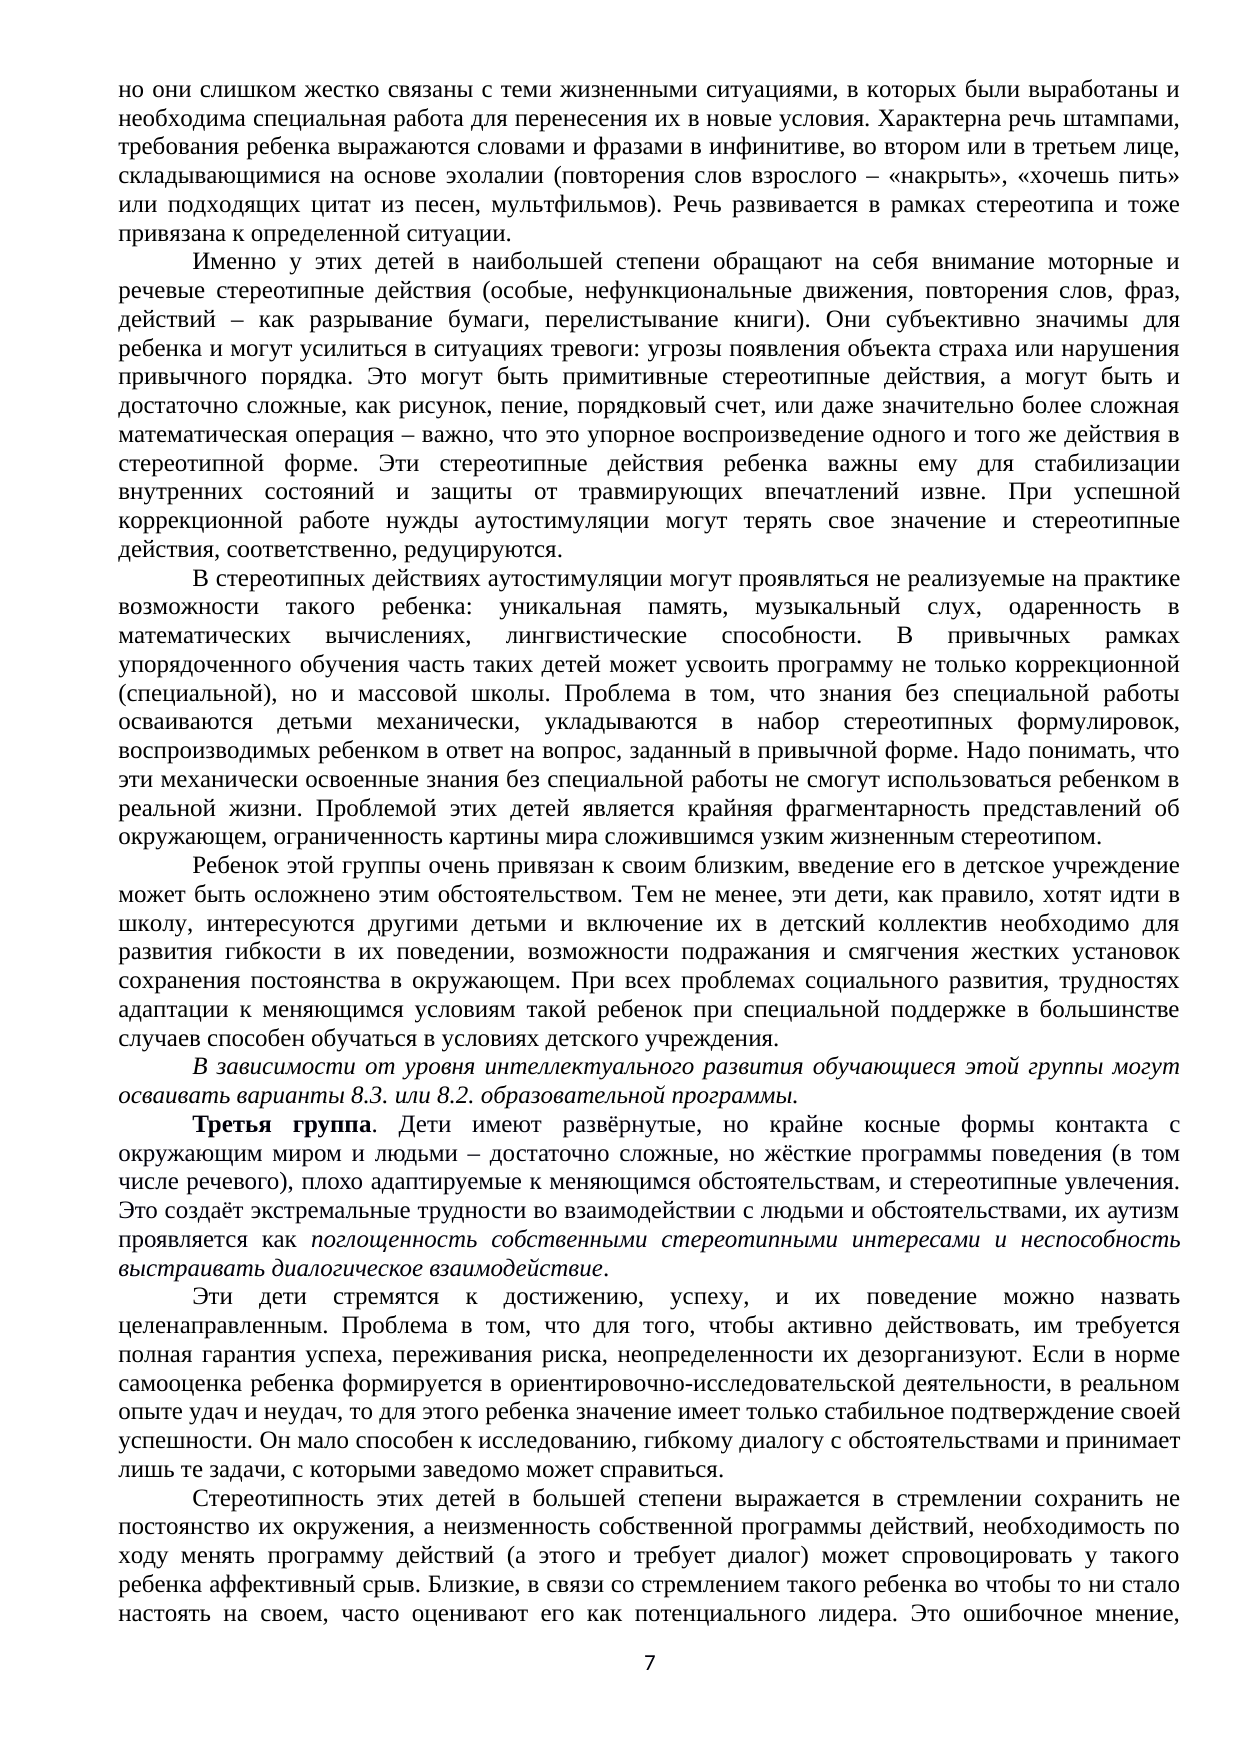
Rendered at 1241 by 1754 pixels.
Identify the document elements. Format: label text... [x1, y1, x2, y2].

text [118, 1483, 1181, 1626]
text В зависимости от уровня интеллектуального развития обучающиеся этой группы могут осваивать варианты 8.3. или 8.2. образовательной программы. [118, 1051, 1181, 1109]
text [118, 74, 1181, 246]
text Эти дети стремятся к достижению, успеху, и их поведение можно назвать целенаправленным. Проблема в том, что для того, чтобы активно действовать, им требуется полная гарантия успеха, переживания риска, неопределенности их дезорганизуют. Если в норме самооценка ребенка формируется в ориентировочно-исследовательской деятельности, в реальном опыте удач и неудач, то для этого ребенка значение имеет только стабильное подтверждение своей успешности. Он мало способен к исследованию, гибкому диалогу с обстоятельствами и принимает лишь те задачи, с которыми заведомо может справиться. [118, 1281, 1181, 1483]
text Ребенок этой группы очень привязан к своим близким, введение его в детское учреждение может быть осложнено этим обстоятельством. Тем не менее, эти дети, как правило, хотят идти в школу, интересуются другими детьми и включение их в детский коллектив необходимо для развития гибкости в их поведении, возможности подражания и смягчения жестких установок сохранения постоянства в окружающем. При всех проблемах социального развития, трудностях адаптации к меняющимся условиям такой ребенок при специальной поддержке в большинстве случаев способен обучаться в условиях детского учреждения. [118, 850, 1181, 1051]
text Третья группа. Дети имеют развёрнутые, но крайне косные формы контакта с окружающим миром и людьми – достаточно сложные, но жёсткие программы поведения (в том числе речевого), плохо адаптируемые к меняющимся обстоятельствам, и стереотипные увлечения. Это создаёт экстремальные трудности во взаимодействии с людьми и обстоятельствами, их аутизм проявляется как поглощенность собственными стереотипными интересами и неспособность выстраивать диалогическое взаимодействие. [118, 1109, 1181, 1281]
text Именно у этих детей в наибольшей степени обращают на себя внимание моторные и речевые стереотипные действия (особые, нефункциональные движения, повторения слов, фраз, действий – как разрывание бумаги, перелистывание книги). Они субъективно значимы для ребенка и могут усилиться в ситуациях тревоги: угрозы появления объекта страха или нарушения привычного порядка. Это могут быть примитивные стереотипные действия, а могут быть и достаточно сложные, как рисунок, пение, порядковый счет, или даже значительно более сложная математическая операция – важно, что это упорное воспроизведение одного и того же действия в стереотипной форме. Эти стереотипные действия ребенка важны ему для стабилизации внутренних состояний и защиты от травмирующих впечатлений извне. При успешной коррекционной работе нужды аутостимуляции могут терять свое значение и стереотипные действия, соответственно, редуцируются. [118, 246, 1181, 563]
text В стереотипных действиях аутостимуляции могут проявляться не реализуемые на практике возможности такого ребенка: уникальная память, музыкальный слух, одаренность в математических вычислениях, лингвистические способности. В привычных рамках упорядоченного обучения часть таких детей может усвоить программу не только коррекционной (специальной), но и массовой школы. Проблема в том, что знания без специальной работы осваиваются детьми механически, укладываются в набор стереотипных формулировок, воспроизводимых ребенком в ответ на вопрос, заданный в привычной форме. Надо понимать, что эти механически освоенные знания без специальной работы не смогут использоваться ребенком в реальной жизни. Проблемой этих детей является крайняя фрагментарность представлений об окружающем, ограниченность картины мира сложившимся узким жизненным стереотипом. [118, 563, 1181, 850]
